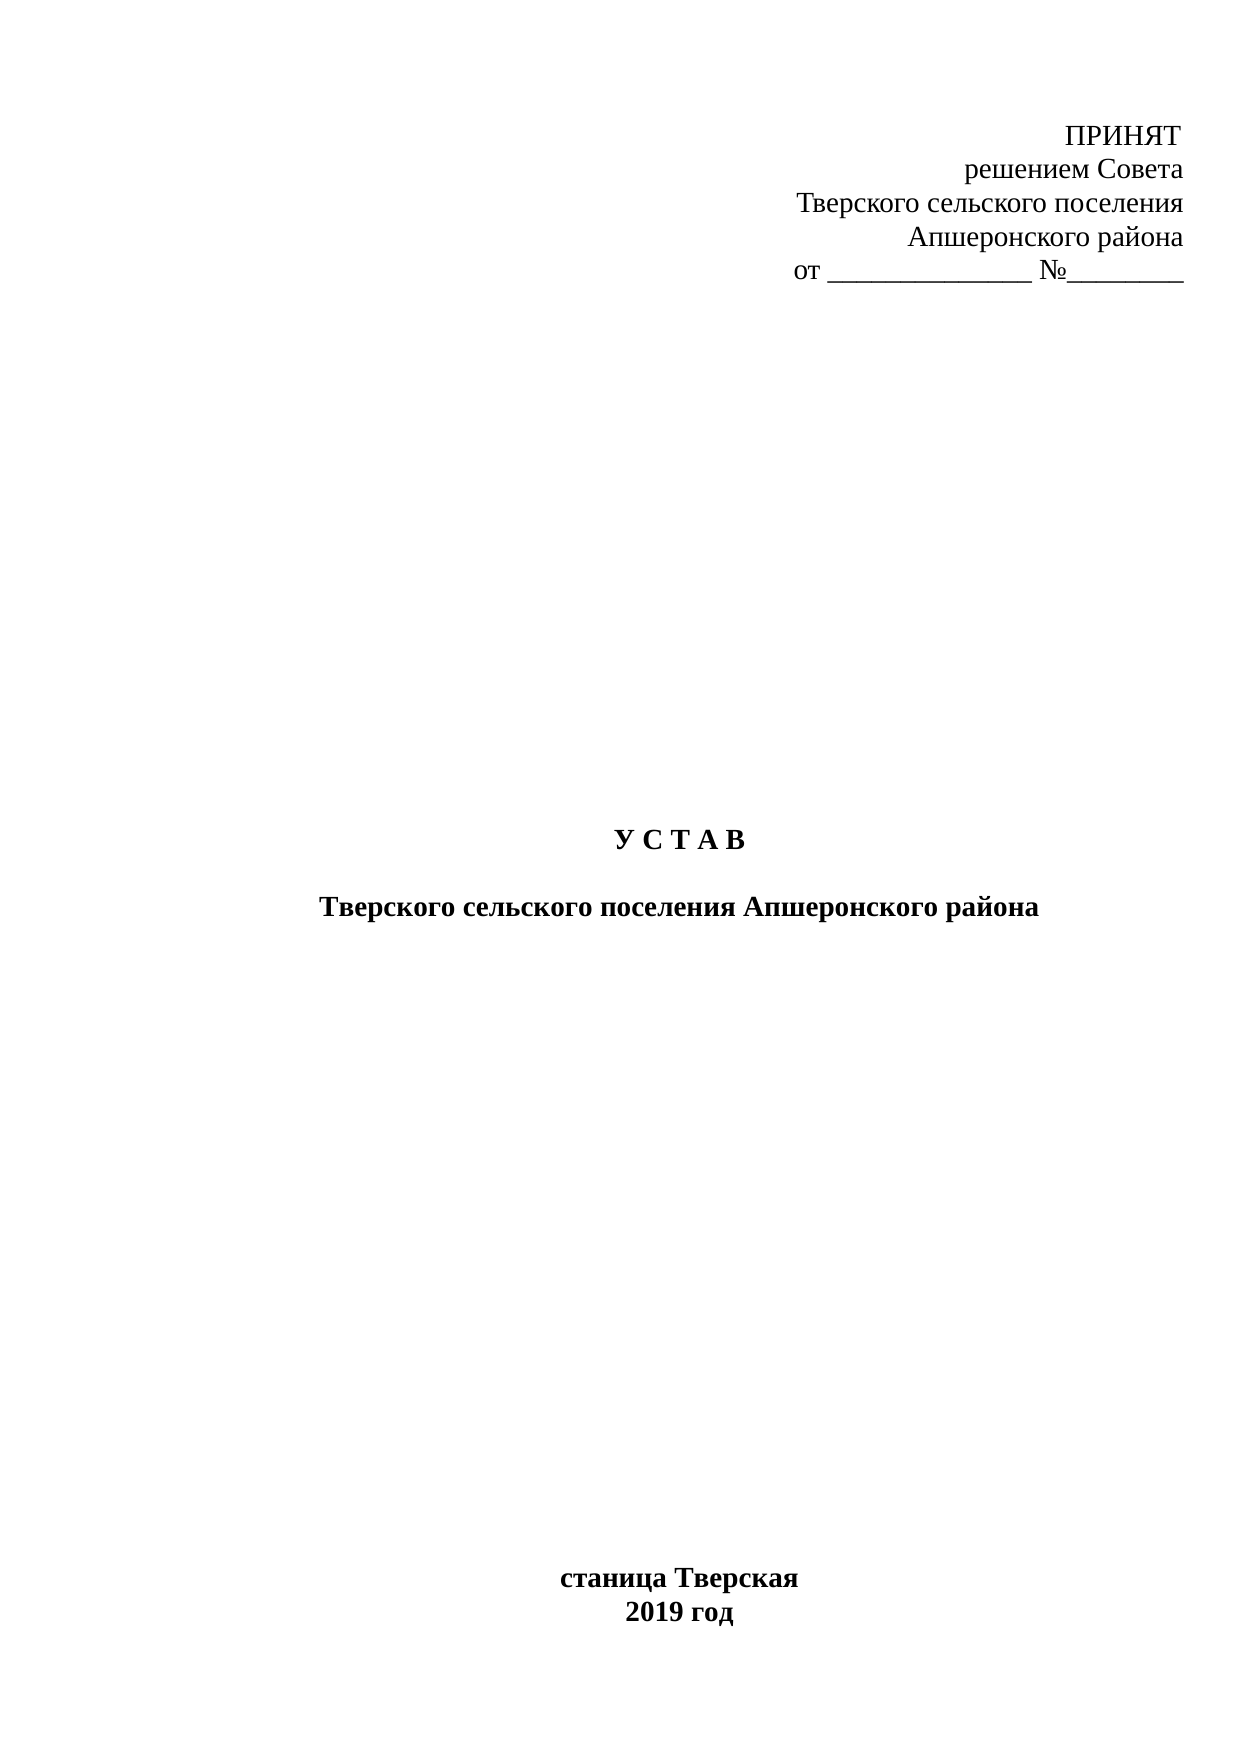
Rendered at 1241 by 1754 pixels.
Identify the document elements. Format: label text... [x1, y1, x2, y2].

text от ______________ №________ [709, 252, 1183, 286]
text Тверского сельского поселения Апшеронского района [177, 889, 1181, 923]
text решением Совета [709, 152, 1183, 185]
text ПРИНЯТ [709, 118, 1181, 152]
text Тверского сельского поселения [709, 185, 1183, 219]
text Апшеронского района [709, 219, 1183, 252]
text У С Т А В [177, 822, 1181, 856]
text станица Тверская [177, 1560, 1181, 1594]
text 2019 год [177, 1594, 1181, 1627]
